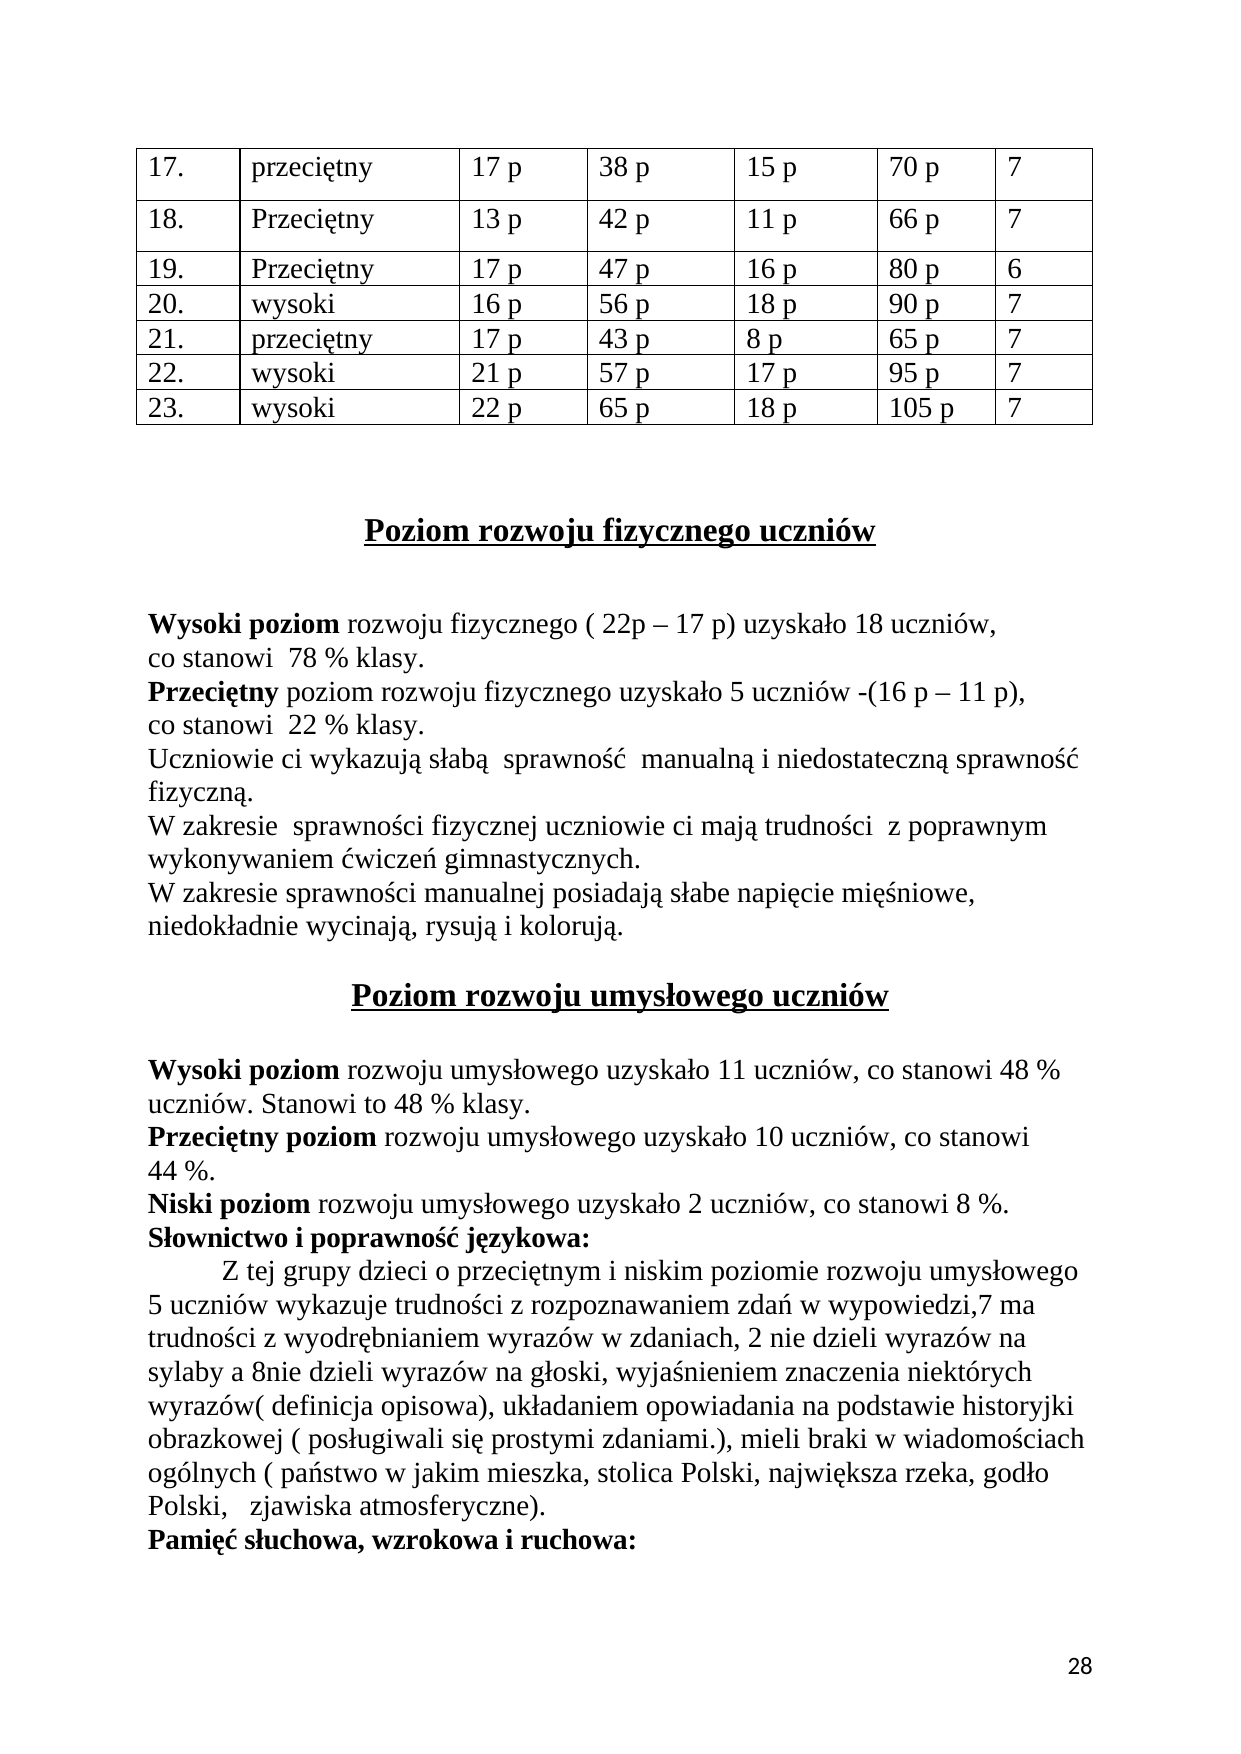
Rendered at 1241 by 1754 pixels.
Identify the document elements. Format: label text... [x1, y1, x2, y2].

table_cell 15 p [735, 149, 877, 200]
table_cell przeciętny [241, 149, 459, 200]
table_cell 80 p [878, 252, 995, 285]
table_cell 21 p [460, 355, 587, 389]
table_cell 95 p [878, 355, 995, 389]
table_cell 7 [996, 286, 1092, 320]
table_cell 56 p [588, 286, 734, 320]
table_cell 17 p [460, 252, 587, 285]
table_cell wysoki [241, 390, 459, 423]
text Wysoki poziom rozwoju umysłowego uzyskało 11 uczniów, co stanowi 48 % uczniów. Stanowi to 48 % klasy. [148, 1052, 1093, 1119]
table_cell 18 p [735, 286, 877, 320]
text W zakresie sprawności fizycznej uczniowie ci mają trudności z poprawnym wykonywaniem ćwiczeń gimnastycznych. [148, 808, 1093, 875]
table_cell 21. [137, 321, 239, 354]
table_cell Przeciętny [241, 201, 459, 251]
text Uczniowie ci wykazują słabą sprawność manualną i niedostateczną sprawność fizyczną. [148, 741, 1093, 808]
table_cell 22 p [460, 390, 587, 423]
table_cell 38 p [588, 149, 734, 200]
table_cell 17 p [735, 355, 877, 389]
table_cell 7 [996, 390, 1092, 423]
table_cell 20. [137, 286, 239, 320]
table_cell 17. [137, 149, 239, 200]
table_cell 65 p [588, 390, 734, 423]
text Z tej grupy dzieci o przeciętnym i niskim poziomie rozwoju umysłowego 5 uczniów wykazuje trudności z rozpoznawaniem zdań w wypowiedzi,7 ma trudności z wyodrębnianiem wyrazów w zdaniach, 2 nie dzieli wyrazów na sylaby a 8nie dzieli wyrazów na głoski, wyjaśnieniem znaczenia niektórych wyrazów( definicja opisowa), układaniem opowiadania na podstawie historyjki obrazkowej ( posługiwali się prostymi zdaniami.), mieli braki w wiadomościach ogólnych ( państwo w jakim mieszka, stolica Polski, największa rzeka, godło Polski, zjawiska atmosferyczne). [148, 1253, 1093, 1522]
table_cell 90 p [878, 286, 995, 320]
table_cell 47 p [588, 252, 734, 285]
table_cell 7 [996, 149, 1092, 200]
table_cell 18. [137, 201, 239, 251]
table_cell 16 p [735, 252, 877, 285]
table_cell 7 [996, 201, 1092, 251]
table_cell 105 p [878, 390, 995, 423]
table_cell 42 p [588, 201, 734, 251]
table_cell 6 [996, 252, 1092, 285]
text Wysoki poziom rozwoju fizycznego ( 22p – 17 p) uzyskało 18 uczniów, co stanowi 78 % klasy. [148, 607, 1093, 674]
table_cell 19. [137, 252, 239, 285]
text Pamięć słuchowa, wzrokowa i ruchowa: [148, 1522, 1093, 1555]
table_cell 17 p [460, 321, 587, 354]
table_cell 8 p [735, 321, 877, 354]
table_cell 22. [137, 355, 239, 389]
table_cell 17 p [460, 149, 587, 200]
text Przeciętny poziom rozwoju umysłowego uzyskało 10 uczniów, co stanowi 44 %. [148, 1119, 1093, 1186]
table_cell 70 p [878, 149, 995, 200]
table_cell 23. [137, 390, 239, 423]
table_cell 43 p [588, 321, 734, 354]
table_cell wysoki [241, 355, 459, 389]
text Słownictwo i poprawność językowa: [148, 1220, 1093, 1253]
table_cell 18 p [735, 390, 877, 423]
table_cell 7 [996, 355, 1092, 389]
table_cell przeciętny [241, 321, 459, 354]
table_cell 11 p [735, 201, 877, 251]
text Poziom rozwoju umysłowego uczniów [148, 976, 1093, 1014]
table_cell 57 p [588, 355, 734, 389]
table_cell 65 p [878, 321, 995, 354]
table_cell 16 p [460, 286, 587, 320]
table_cell wysoki [241, 286, 459, 320]
table_cell 66 p [878, 201, 995, 251]
table_cell 7 [996, 321, 1092, 354]
table_cell 13 p [460, 201, 587, 251]
text Przeciętny poziom rozwoju fizycznego uzyskało 5 uczniów -(16 p – 11 p), co stanowi 22 % klasy. [148, 674, 1093, 741]
text Niski poziom rozwoju umysłowego uzyskało 2 uczniów, co stanowi 8 %. [148, 1186, 1093, 1220]
table_cell Przeciętny [241, 252, 459, 285]
text Poziom rozwoju fizycznego uczniów [148, 511, 1093, 549]
text W zakresie sprawności manualnej posiadają słabe napięcie mięśniowe, niedokładnie wycinają, rysują i kolorują. [148, 875, 1093, 942]
